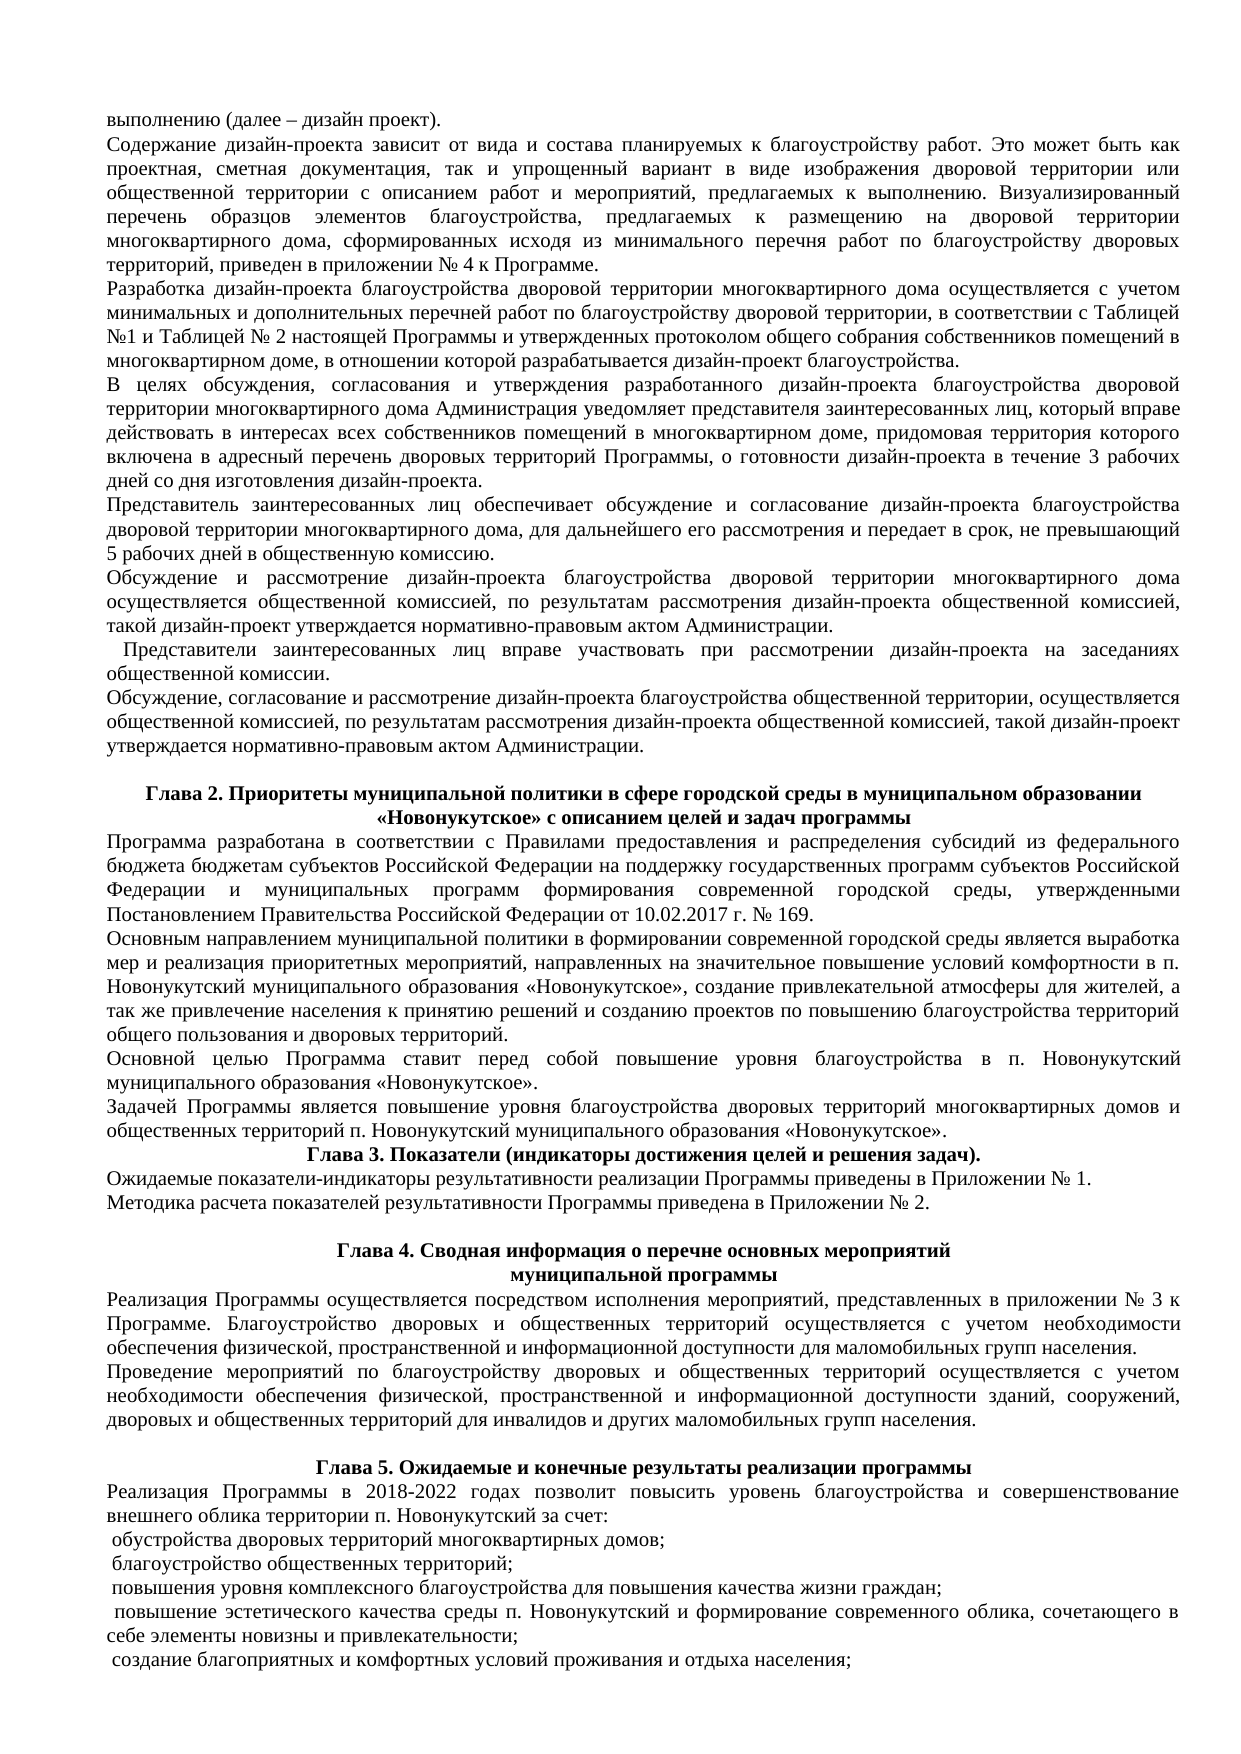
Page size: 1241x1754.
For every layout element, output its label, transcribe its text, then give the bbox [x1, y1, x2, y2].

text В целях обсуждения, согласования и утверждения разработанного дизайн-проекта благоустройства дворовой территории многоквартирного дома Администрация уведомляет представителя заинтересованных лиц, который вправе действовать в интересах всех собственников помещений в многоквартирном доме, придомовая территория которого включена в адресный перечень дворовых территорий Программы, о готовности дизайн-проекта в течение 3 рабочих дней со дня изготовления дизайн-проекта. [106, 372, 1181, 492]
text повышение эстетического качества среды п. Новонукутский и формирование современного облика, сочетающего в себе элементы новизны и привлекательности; [106, 1599, 1181, 1647]
text Реализация Программы осуществляется посредством исполнения мероприятий, представленных в приложении № 3 к Программе. Благоустройство дворовых и общественных территорий осуществляется с учетом необходимости обеспечения физической, пространственной и информационной доступности для маломобильных групп населения. [106, 1286, 1181, 1359]
text создание благоприятных и комфортных условий проживания и отдыха населения; [106, 1647, 1181, 1671]
text Глава 2. Приоритеты муниципальной политики в сфере городской среды в муниципальном образовании «Новонукутское» с описанием целей и задач программы [106, 781, 1181, 829]
text Представитель заинтересованных лиц обеспечивает обсуждение и согласование дизайн-проекта благоустройства дворовой территории многоквартирного дома, для дальнейшего его рассмотрения и передает в срок, не превышающий 5 рабочих дней в общественную комиссию. [106, 492, 1181, 564]
text муниципальной программы [106, 1262, 1181, 1286]
text Программа разработана в соответствии с Правилами предоставления и распределения субсидий из федерального бюджета бюджетам субъектов Российской Федерации на поддержку государственных программ субъектов Российской Федерации и муниципальных программ формирования современной городской среды, утвержденными Постановлением Правительства Российской Федерации от 10.02.2017 г. № 169. [106, 829, 1181, 926]
text Проведение мероприятий по благоустройству дворовых и общественных территорий осуществляется с учетом необходимости обеспечения физической, пространственной и информационной доступности зданий, сооружений, дворовых и общественных территорий для инвалидов и других маломобильных групп населения. [106, 1359, 1181, 1431]
text обустройства дворовых территорий многоквартирных домов; [106, 1527, 1181, 1551]
text благоустройство общественных территорий; [106, 1551, 1181, 1575]
text Обсуждение, согласование и рассмотрение дизайн-проекта благоустройства общественной территории, осуществляется общественной комиссией, по результатам рассмотрения дизайн-проекта общественной комиссией, такой дизайн-проект утверждается нормативно-правовым актом Администрации. [106, 685, 1181, 757]
text Задачей Программы является повышение уровня благоустройства дворовых территорий многоквартирных домов и общественных территорий п. Новонукутский муниципального образования «Новонукутское». [106, 1094, 1181, 1142]
text Глава 5. Ожидаемые и конечные результаты реализации программы [106, 1455, 1181, 1479]
text Глава 4. Сводная информация о перечне основных мероприятий [106, 1238, 1181, 1262]
text Представители заинтересованных лиц вправе участвовать при рассмотрении дизайн-проекта на заседаниях общественной комиссии. [106, 637, 1181, 685]
text Основным направлением муниципальной политики в формировании современной городской среды является выработка мер и реализация приоритетных мероприятий, направленных на значительное повышение условий комфортности в п. Новонукутский муниципального образования «Новонукутское», создание привлекательной атмосферы для жителей, а так же привлечение населения к принятию решений и созданию проектов по повышению благоустройства территорий общего пользования и дворовых территорий. [106, 926, 1181, 1046]
text Обсуждение и рассмотрение дизайн-проекта благоустройства дворовой территории многоквартирного дома осуществляется общественной комиссией, по результатам рассмотрения дизайн-проекта общественной комиссией, такой дизайн-проект утверждается нормативно-правовым актом Администрации. [106, 564, 1181, 637]
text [106, 107, 1181, 131]
text Разработка дизайн-проекта благоустройства дворовой территории многоквартирного дома осуществляется с учетом минимальных и дополнительных перечней работ по благоустройству дворовой территории, в соответствии с Таблицей №1 и Таблицей № 2 настоящей Программы и утвержденных протоколом общего собрания собственников помещений в многоквартирном доме, в отношении которой разрабатывается дизайн-проект благоустройства. [106, 276, 1181, 372]
text Глава 3. Показатели (индикаторы достижения целей и решения задач). [106, 1142, 1181, 1166]
text Реализация Программы в 2018-2022 годах позволит повысить уровень благоустройства и совершенствование внешнего облика территории п. Новонукутский за счет: [106, 1479, 1181, 1527]
text Методика расчета показателей результативности Программы приведена в Приложении № 2. [106, 1190, 1181, 1214]
text Ожидаемые показатели-индикаторы результативности реализации Программы приведены в Приложении № 1. [106, 1166, 1181, 1190]
text Содержание дизайн-проекта зависит от вида и состава планируемых к благоустройству работ. Это может быть как проектная, сметная документация, так и упрощенный вариант в виде изображения дворовой территории или общественной территории с описанием работ и мероприятий, предлагаемых к выполнению. Визуализированный перечень образцов элементов благоустройства, предлагаемых к размещению на дворовой территории многоквартирного дома, сформированных исходя из минимального перечня работ по благоустройству дворовых территорий, приведен в приложении № 4 к Программе. [106, 131, 1181, 276]
text повышения уровня комплексного благоустройства для повышения качества жизни граждан; [106, 1575, 1181, 1599]
text Основной целью Программа ставит перед собой повышение уровня благоустройства в п. Новонукутский муниципального образования «Новонукутское». [106, 1046, 1181, 1094]
